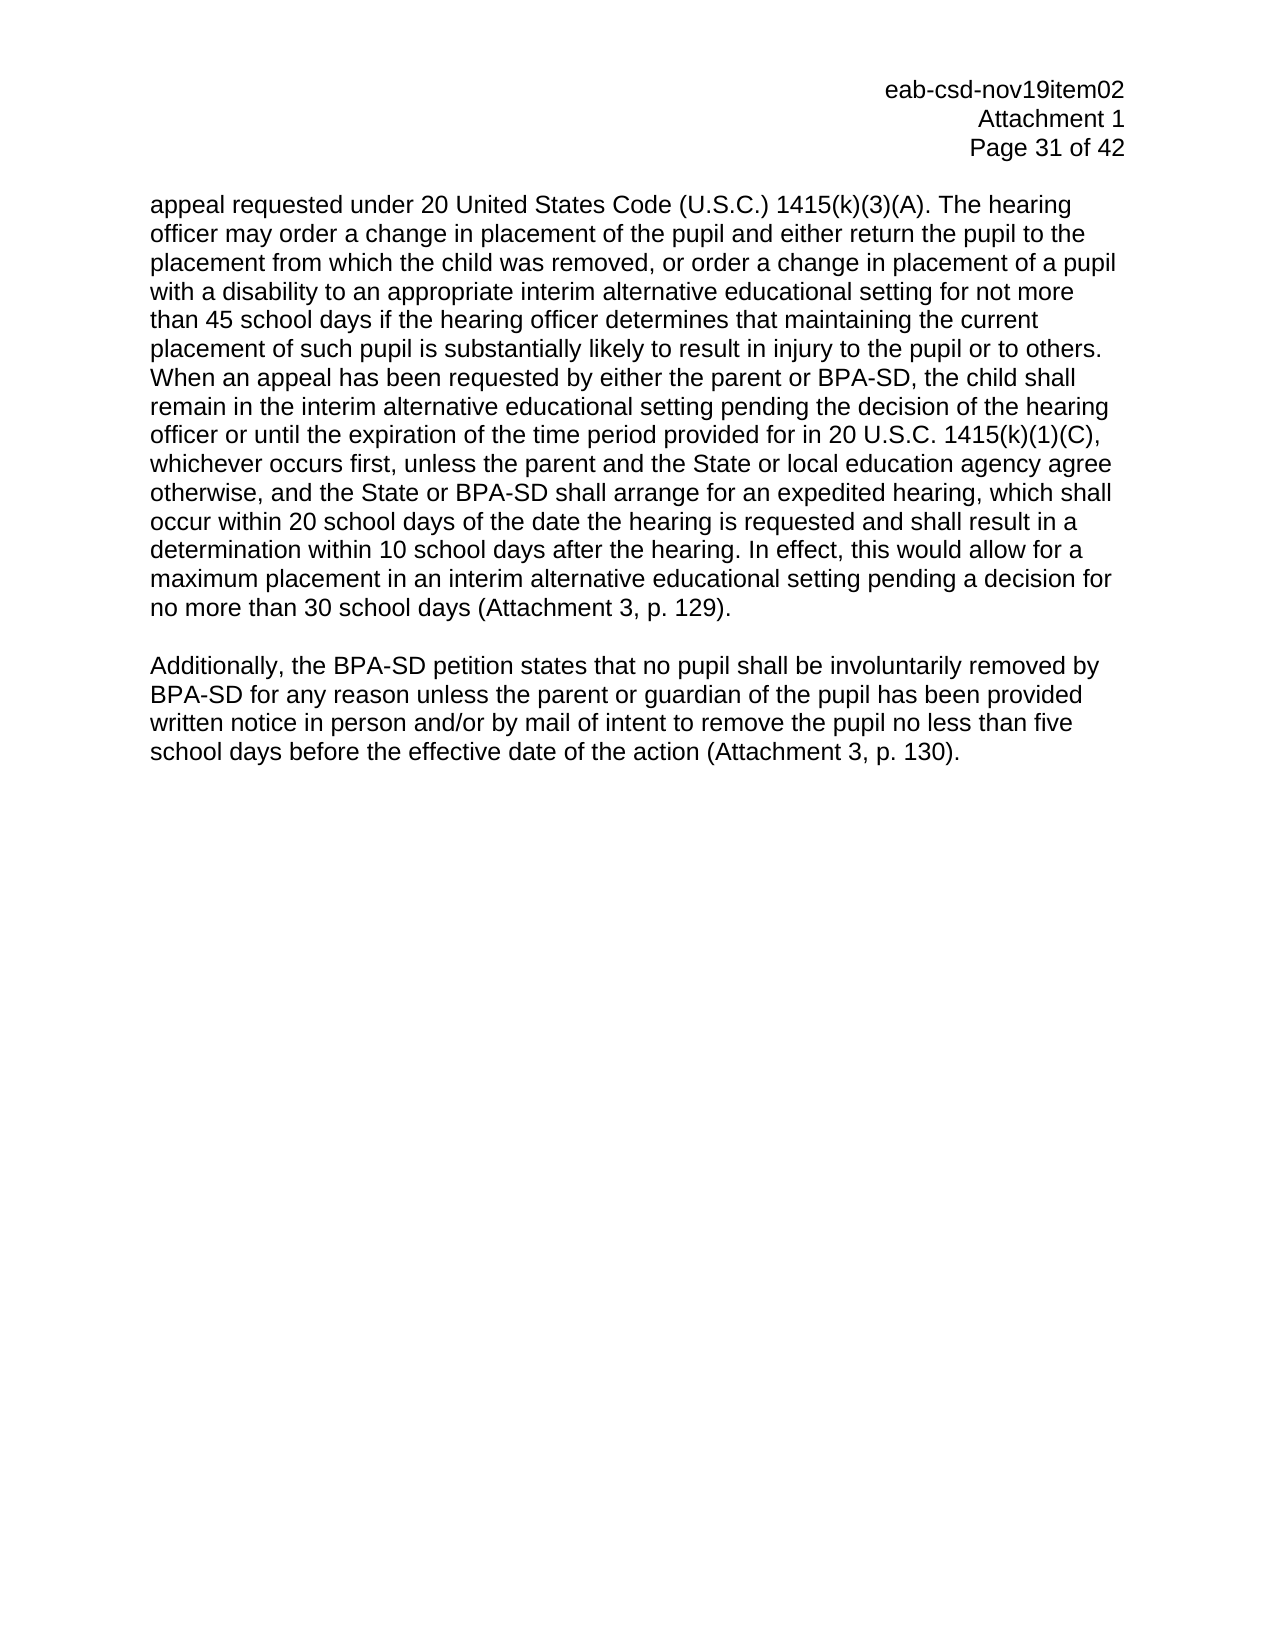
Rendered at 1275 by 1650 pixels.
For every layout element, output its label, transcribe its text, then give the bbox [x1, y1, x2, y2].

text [150, 190, 1125, 622]
text Additionally, the BPA-SD petition states that no pupil shall be involuntarily removed by BPA-SD for any reason unless the parent or guardian of the pupil has been provided written notice in person and/or by mail of intent to remove the pupil no less than five school days before the effective date of the action (Attachment 3, p. 130). [150, 651, 1125, 766]
